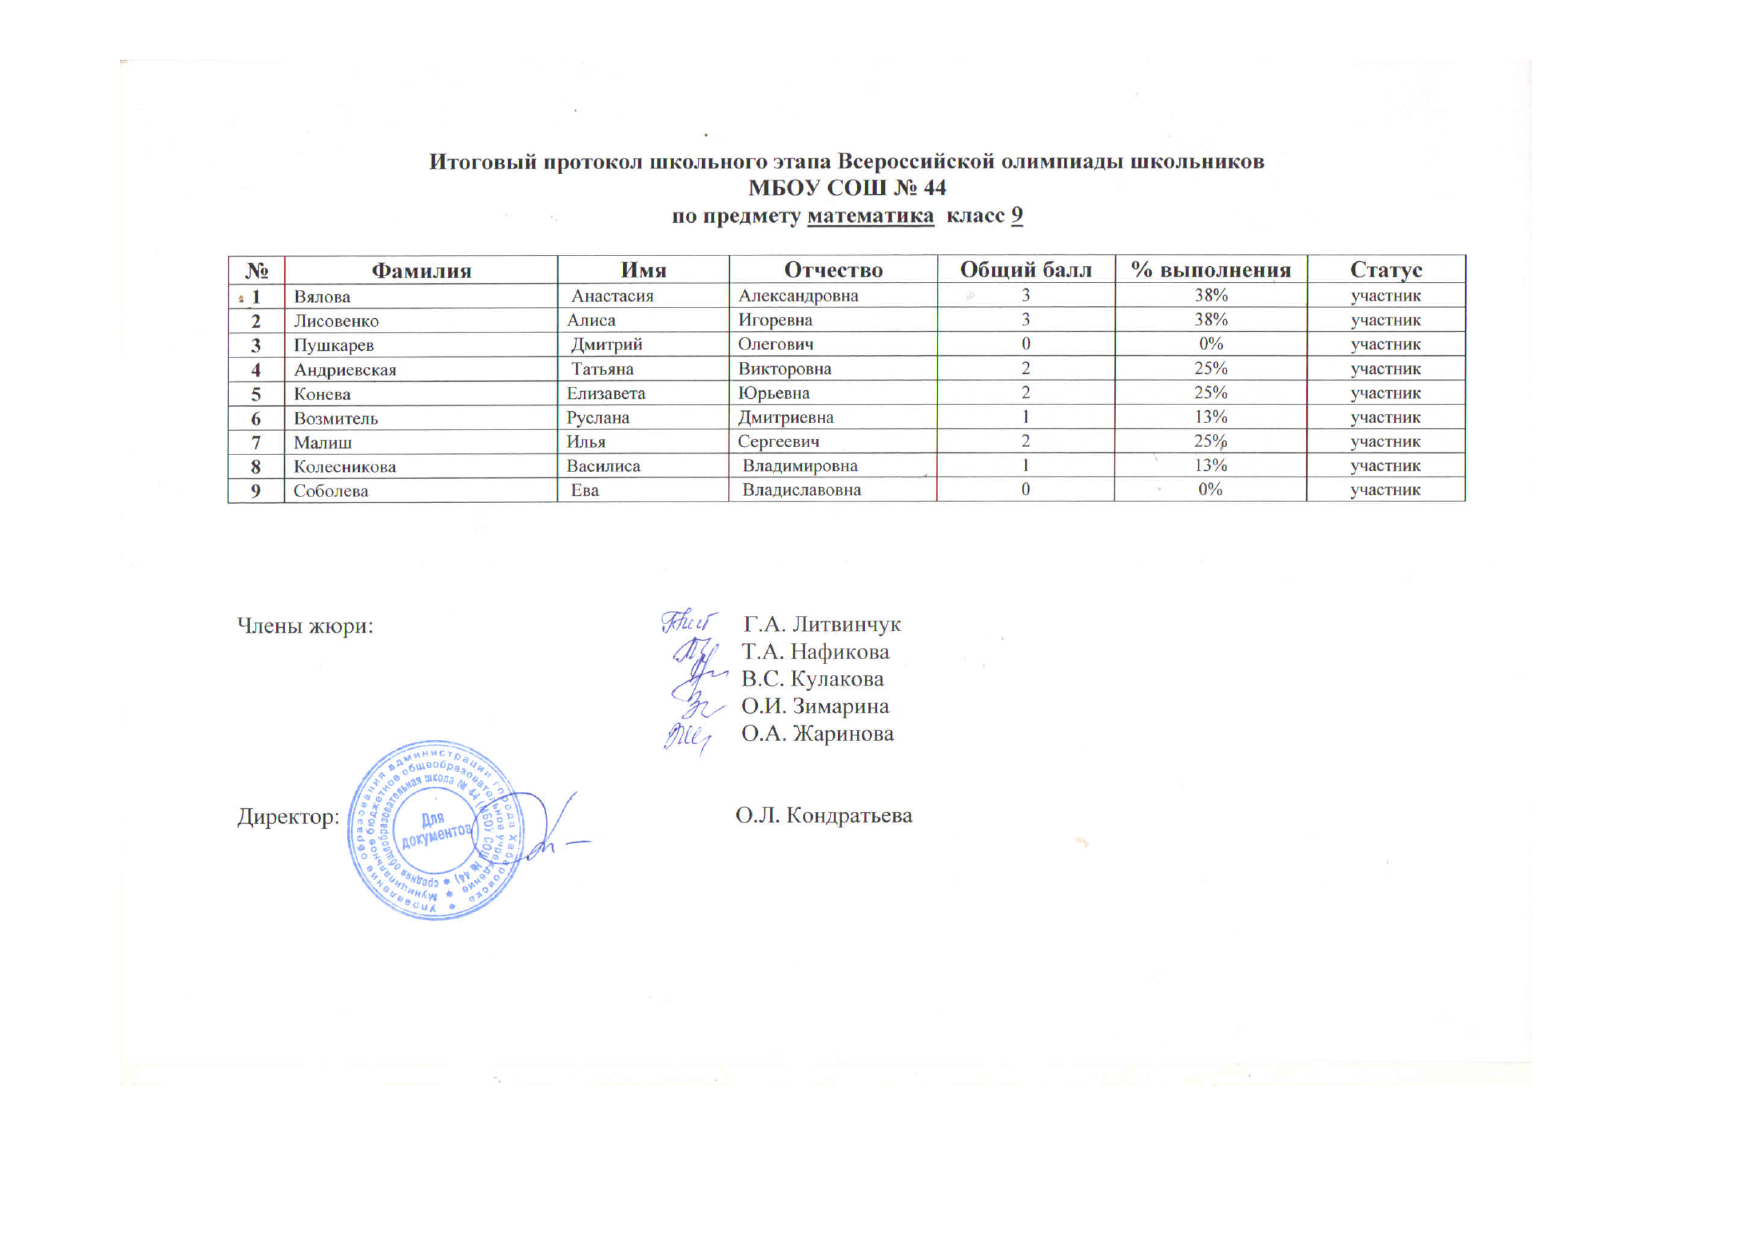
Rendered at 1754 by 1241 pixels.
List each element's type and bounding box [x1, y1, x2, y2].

picture [121, 61, 1530, 1085]
